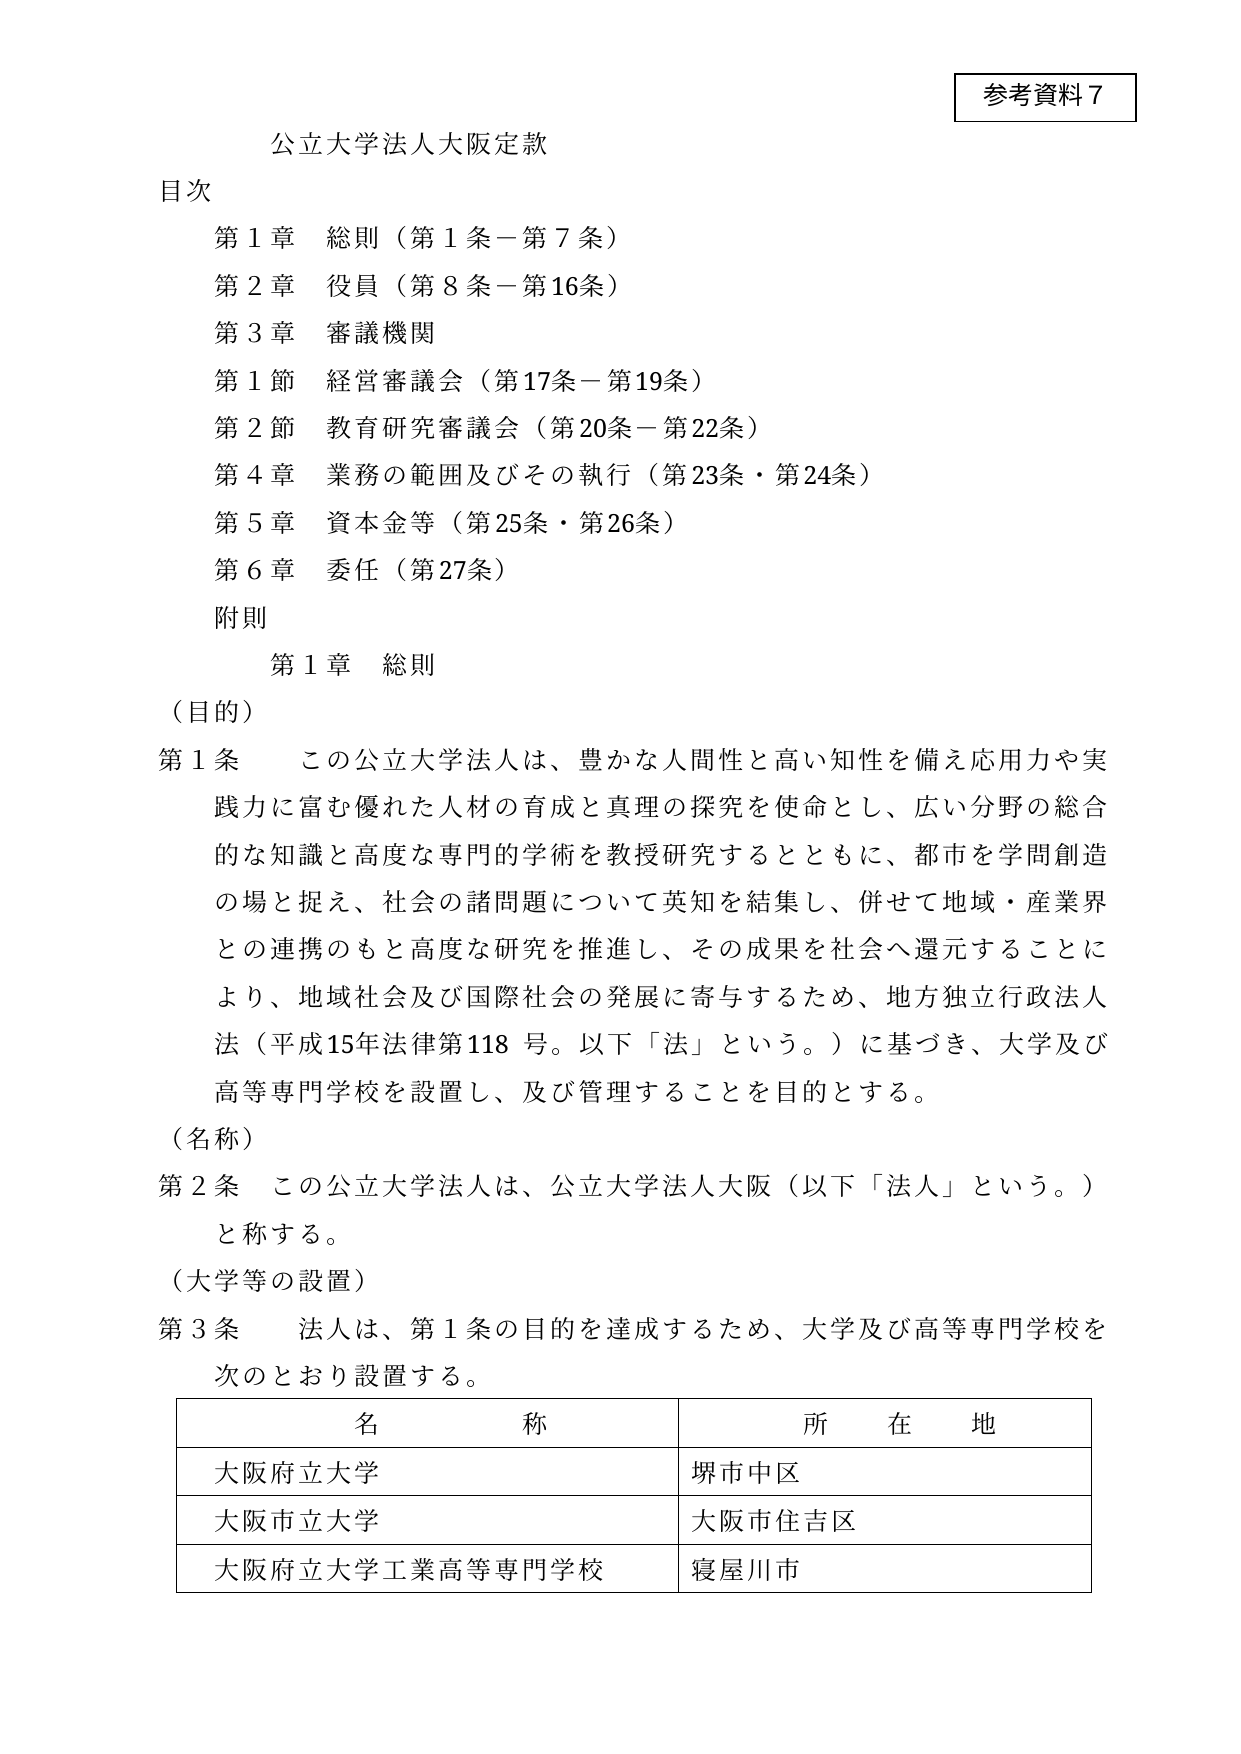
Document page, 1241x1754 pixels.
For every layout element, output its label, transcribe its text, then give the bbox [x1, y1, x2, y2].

table_header 所 在 地 [679, 1399, 1091, 1447]
text 目次 [158, 166, 1111, 213]
text 第６章 委任（第27条） [158, 545, 1111, 593]
text 第３条 法人は、第１条の目的を達成するため、大学及び高等専門学校を次のとおり設置する。 [158, 1303, 1111, 1398]
table_cell 大阪府立大学工業高等専門学校 [177, 1545, 678, 1592]
text 第１節 経営審議会（第17条－第19条） [158, 356, 1111, 403]
table_header 名 称 [177, 1399, 678, 1447]
table_cell 大阪市立大学 [177, 1496, 678, 1544]
text 第２条 この公立大学法人は、公立大学法人大阪（以下「法人」という。）と称する。 [158, 1161, 1111, 1256]
text 第４章 業務の範囲及びその執行（第23条・第24条） [158, 450, 1111, 498]
text （目的） [158, 687, 1111, 735]
table_cell 大阪府立大学 [177, 1448, 678, 1495]
text 第１章 総則（第１条－第７条） [158, 213, 1111, 261]
text 第１章 総則 [158, 640, 1111, 687]
text 公立大学法人大阪定款 [158, 119, 1111, 166]
text 第２節 教育研究審議会（第20条－第22条） [158, 403, 1111, 450]
text 第２章 役員（第８条－第16条） [158, 261, 1111, 308]
table_cell 大阪市住吉区 [679, 1496, 1091, 1544]
text 第５章 資本金等（第25条・第26条） [158, 498, 1111, 545]
text 第１条 この公立大学法人は、豊かな人間性と高い知性を備え応用力や実践力に富む優れた人材の育成と真理の探究を使命とし、広い分野の総合的な知識と高度な専門的学術を教授研究するとともに、都市を学問創造の場と捉え、社会の諸問題について英知を結集し、併せて地域・産業界との連携のもと高度な研究を推進し、その成果を社会へ還元することにより、地域社会及び国際社会の発展に寄与するため、地方独立行政法人法（平成15年法律第118号。以下「法」という。）に基づき、大学及び高等専門学校を設置し、及び管理することを目的とする。 [158, 735, 1111, 1114]
text 附則 [158, 593, 1111, 640]
text 第３章 審議機関 [158, 308, 1111, 356]
text （名称） [158, 1114, 1111, 1161]
text （大学等の設置） [158, 1256, 1111, 1303]
table_cell 寝屋川市 [679, 1545, 1091, 1592]
table_cell 堺市中区 [679, 1448, 1091, 1495]
